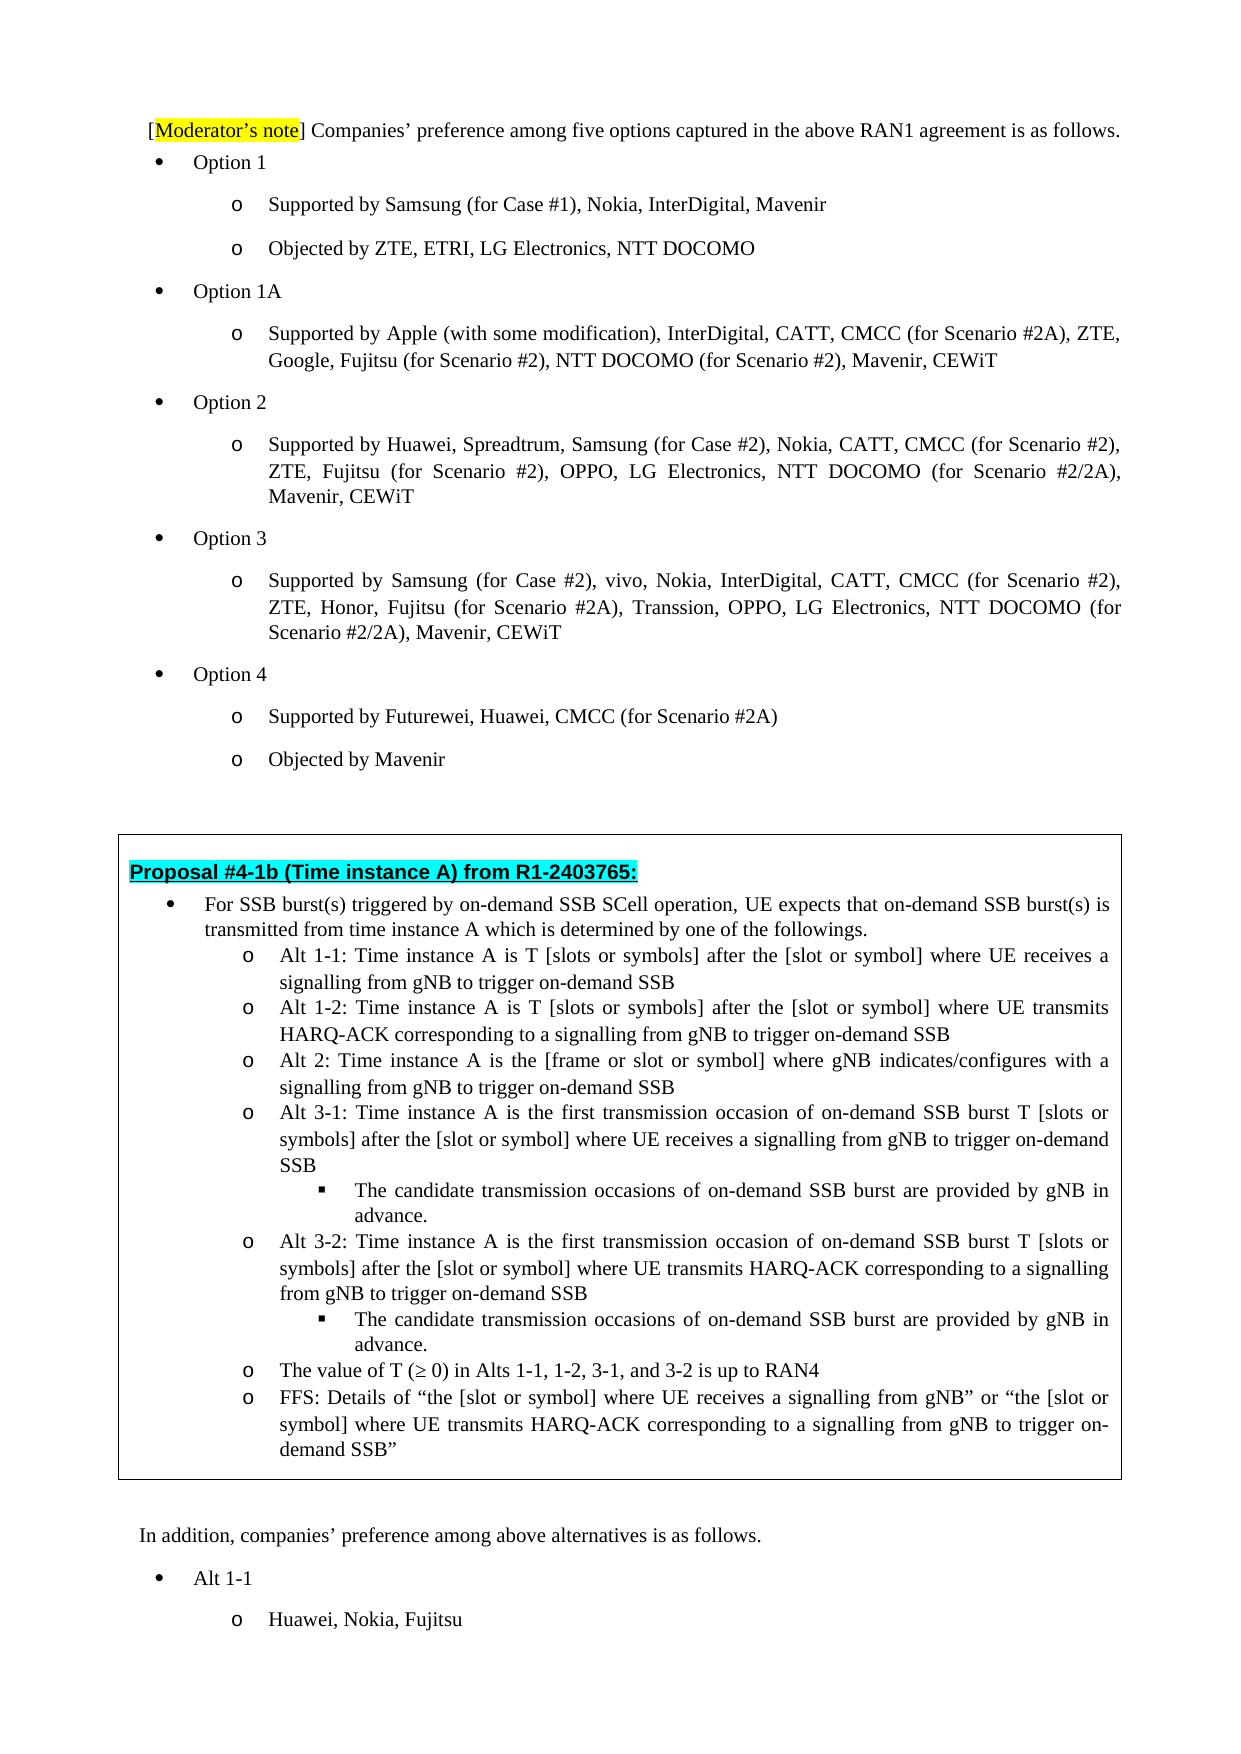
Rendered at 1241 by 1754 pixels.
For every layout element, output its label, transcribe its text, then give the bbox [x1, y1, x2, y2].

list Option 1A [156, 279, 1122, 303]
list Option 2 [156, 390, 1122, 414]
list Option 1 [156, 150, 1122, 174]
table_header Proposal #4-1b (Time instance A) from R1-2403765: For SSB burst(s) triggered by on-demand SSB SCell operation, UE expects that on-demand SSB burst(s) is transmitted from time instance A which is determined by one of the followings. Alt 1-1: Time instance A is T [slots or symbols] after the [slot or symbol] where UE receives a signalling from gNB to trigger on-demand SSB Alt 1-2: Time instance A is T [slots or symbols] after the [slot or symbol] where UE transmits HARQ-ACK corresponding to a signalling from gNB to trigger on-demand SSB Alt 2: Time instance A is the [frame or slot or symbol] where gNB indicates/configures with a signalling from gNB to trigger on-demand SSB Alt 3-1: Time instance A is the first transmission occasion of on-demand SSB burst T [slots or symbols] after the [slot or symbol] where UE receives a signalling from gNB to trigger on-demand SSB The candidate transmission occasions of on-demand SSB burst are provided by gNB in advance. Alt 3-2: Time instance A is the first transmission occasion of on-demand SSB burst T [slots or symbols] after the [slot or symbol] where UE transmits HARQ-ACK corresponding to a signalling from gNB to trigger on-demand SSB The candidate transmission occasions of on-demand SSB burst are provided by gNB in advance. The value of T (≥ 0) in Alts 1-1, 1-2, 3-1, and 3-2 is up to RAN4 FFS: Details of “the [slot or symbol] where UE receives a signalling from gNB” or “the [slot or symbol] where UE transmits HARQ-ACK corresponding to a signalling from gNB to trigger on-demand SSB” [119, 835, 1121, 1479]
list Option 4 [156, 662, 1122, 686]
text In addition, companies’ preference among above alternatives is as follows. [118, 1523, 1122, 1547]
list Alt 1-1 [156, 1566, 1122, 1589]
list Option 3 [156, 526, 1122, 550]
list Huawei, Nokia, Fujitsu [231, 1607, 1122, 1633]
list Supported by Futurewei, Huawei, CMCC (for Scenario #2A) [231, 704, 1122, 729]
list Supported by Apple (with some modification), InterDigital, CATT, CMCC (for Scenario #2A), ZTE, Google, Fujitsu (for Scenario #2), NTT DOCOMO (for Scenario #2), Mavenir, CEWiT [231, 321, 1122, 372]
list Supported by Huawei, Spreadtrum, Samsung (for Case #2), Nokia, CATT, CMCC (for Scenario #2), ZTE, Fujitsu (for Scenario #2), OPPO, LG Electronics, NTT DOCOMO (for Scenario #2/2A), Mavenir, CEWiT [231, 432, 1122, 508]
list Supported by Samsung (for Case #1), Nokia, InterDigital, Mavenir [231, 192, 1122, 218]
list Objected by ZTE, ETRI, LG Electronics, NTT DOCOMO [231, 236, 1122, 262]
subtitle [Moderator’s note] Companies’ preference among five options captured in the above RAN1 agreement is as follows. [299, 118, 1122, 142]
list Objected by Mavenir [231, 747, 1122, 773]
list Supported by Samsung (for Case #2), vivo, Nokia, InterDigital, CATT, CMCC (for Scenario #2), ZTE, Honor, Fujitsu (for Scenario #2A), Transsion, OPPO, LG Electronics, NTT DOCOMO (for Scenario #2/2A), Mavenir, CEWiT [231, 568, 1122, 644]
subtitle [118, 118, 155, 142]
